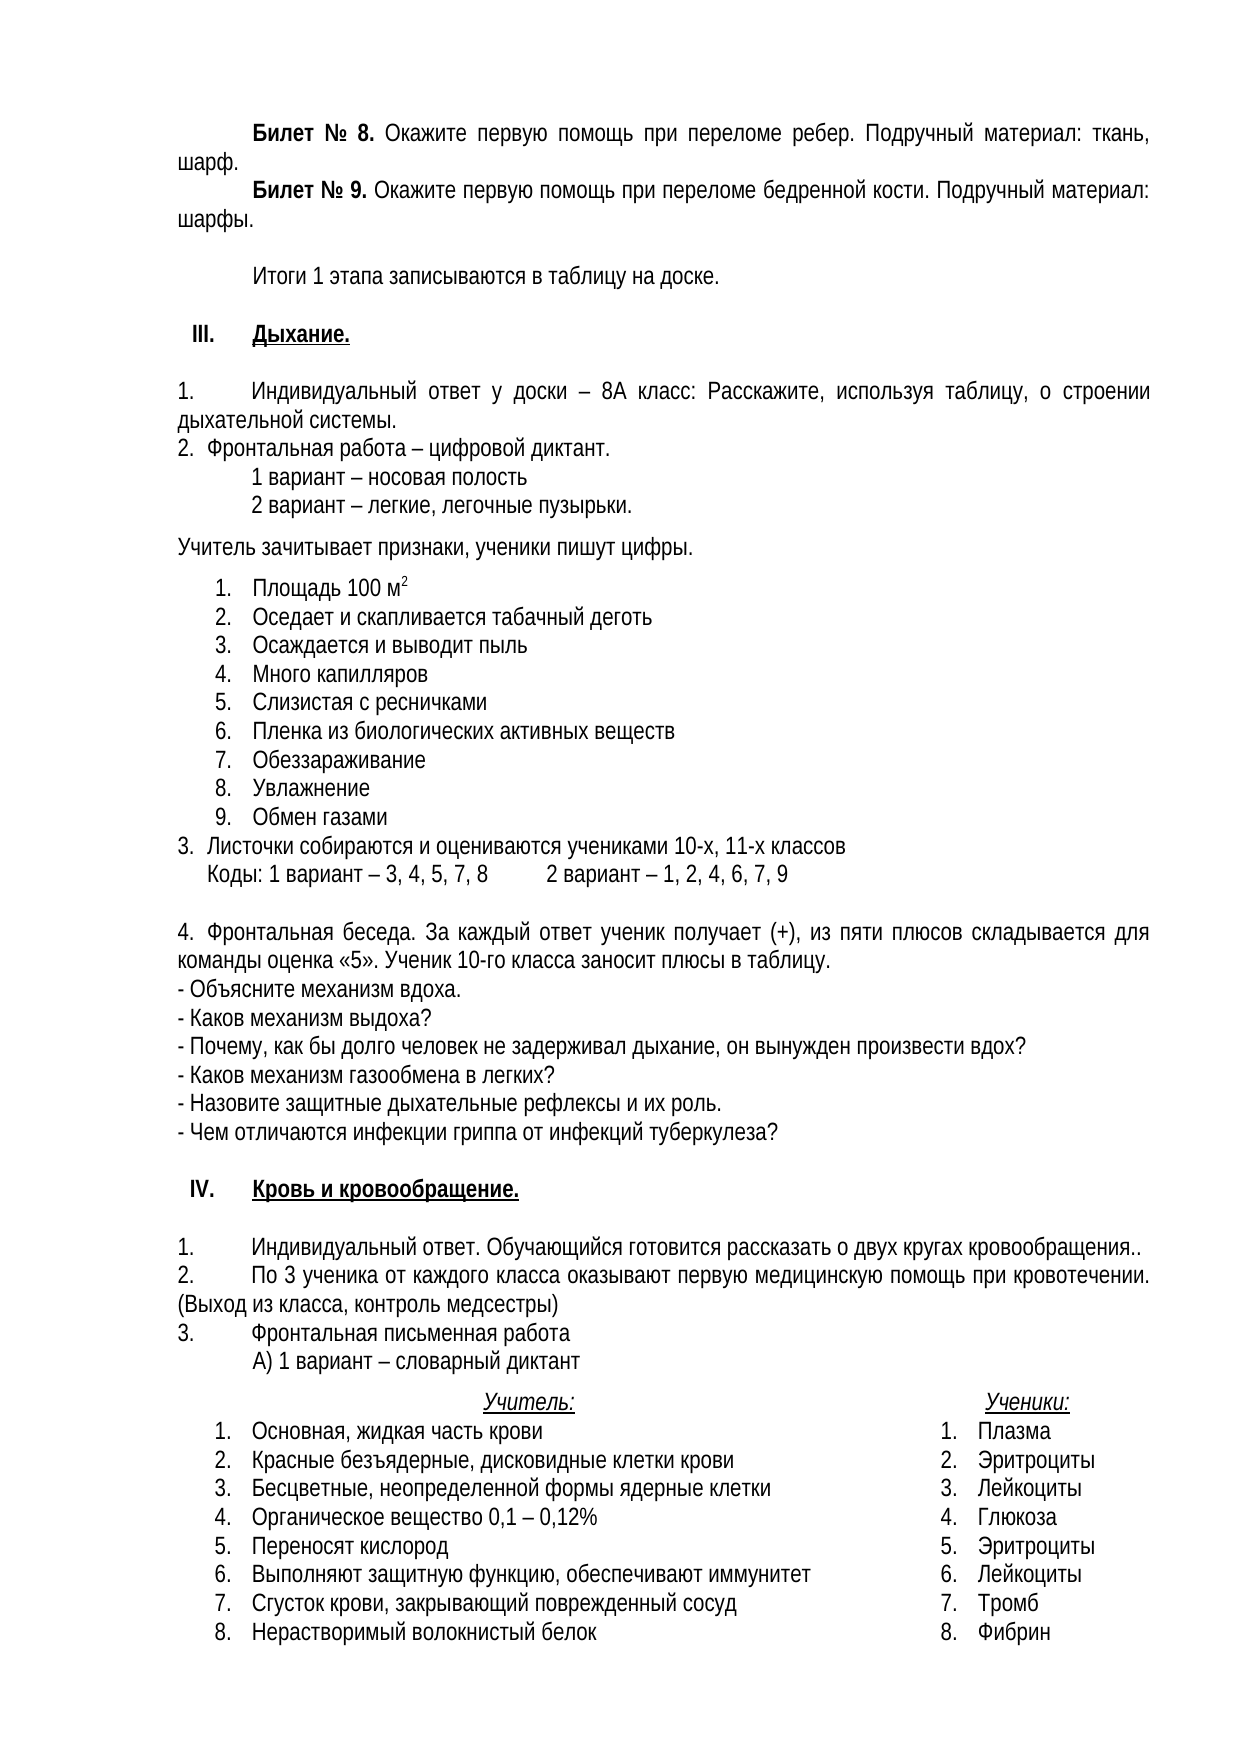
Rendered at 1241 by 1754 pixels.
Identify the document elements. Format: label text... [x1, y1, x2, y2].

list - Каков механизм выдоха? [177, 1002, 1152, 1031]
table_cell Переносят кислород [166, 1531, 892, 1559]
table_cell Лейкоциты [892, 1559, 1163, 1588]
table_header Ученики: [892, 1388, 1163, 1416]
table_cell Нерастворимый волокнистый белок [166, 1617, 892, 1645]
list По 3 ученика от каждого класса оказывают первую медицинскую помощь при кровотечении. (Выход из класса, контроль медсестры) [177, 1260, 1152, 1318]
list Много капилляров [215, 659, 1152, 687]
list 1 вариант – носовая полость [207, 462, 1152, 491]
table_cell Плазма [892, 1416, 1163, 1445]
table_header Учитель: [166, 1388, 892, 1416]
table_cell Эритроциты [892, 1531, 1163, 1559]
list - Чем отличаются инфекции гриппа от инфекций туберкулеза? [177, 1117, 1152, 1146]
table_cell Органическое вещество 0,1 – 0,12% [166, 1502, 892, 1531]
list Увлажнение [215, 773, 1152, 802]
list А) 1 вариант – словарный диктант [252, 1346, 1152, 1375]
table_cell Бесцветные, неопределенной формы ядерные клетки [166, 1473, 892, 1502]
list Индивидуальный ответ у доски – 8А класс: Расскажите, используя таблицу, о строении дыхательной системы. [177, 376, 1152, 433]
list Коды: 1 вариант – 3, 4, 5, 7, 8 2 вариант – 1, 2, 4, 6, 7, 9 [207, 859, 1152, 888]
list Билет № 8. Окажите первую помощь при переломе ребер. Подручный материал: ткань, шарф. [177, 118, 1152, 175]
list Листочки собираются и оцениваются учениками 10-х, 11-х классов [177, 831, 1152, 859]
table_cell Красные безъядерные, дисковидные клетки крови [166, 1445, 892, 1473]
list Фронтальная письменная работа [177, 1318, 1152, 1346]
table_cell Эритроциты [892, 1445, 1163, 1473]
list - Почему, как бы долго человек не задерживал дыхание, он вынужден произвести вдох? [177, 1031, 1152, 1060]
list Пленка из биологических активных веществ [215, 716, 1152, 745]
text Учитель зачитывает признаки, ученики пишут цифры. [177, 532, 1152, 560]
list - Назовите защитные дыхательные рефлексы и их роль. [177, 1088, 1152, 1117]
table_cell Основная, жидкая часть крови [166, 1416, 892, 1445]
table_cell Фибрин [892, 1617, 1163, 1645]
list Фронтальная беседа. За каждый ответ ученик получает (+), из пяти плюсов складывается для команды оценка «5». Ученик 10-го класса заносит плюсы в таблицу. [177, 917, 1152, 974]
list Осаждается и выводит пыль [215, 630, 1152, 659]
list Дыхание. [215, 319, 1152, 347]
list - Объясните механизм вдоха. [177, 974, 1152, 1002]
list Индивидуальный ответ. Обучающийся готовится рассказать о двух кругах кровообращения.. [177, 1232, 1152, 1260]
list Билет № 9. Окажите первую помощь при переломе бедренной кости. Подручный материал: шарфы. [177, 175, 1152, 233]
list Слизистая с ресничками [215, 687, 1152, 716]
table_cell Лейкоциты [892, 1473, 1163, 1502]
list 2 вариант – легкие, легочные пузырьки. [207, 491, 1152, 519]
list Фронтальная работа – цифровой диктант. [177, 433, 1152, 462]
list - Каков механизм газообмена в легких? [177, 1060, 1152, 1088]
list Обеззараживание [215, 745, 1152, 773]
list Площадь 100 м2 [215, 573, 1152, 601]
list Оседает и скапливается табачный деготь [215, 601, 1152, 630]
table_cell Выполняют защитную функцию, обеспечивают иммунитет [166, 1559, 892, 1588]
table_cell Глюкоза [892, 1502, 1163, 1531]
table_cell Тромб [892, 1588, 1163, 1617]
table_cell Сгусток крови, закрывающий поврежденный сосуд [166, 1588, 892, 1617]
list Кровь и кровообращение. [215, 1174, 1152, 1203]
list Обмен газами [215, 802, 1152, 831]
list Итоги 1 этапа записываются в таблицу на доске. [252, 261, 1152, 290]
